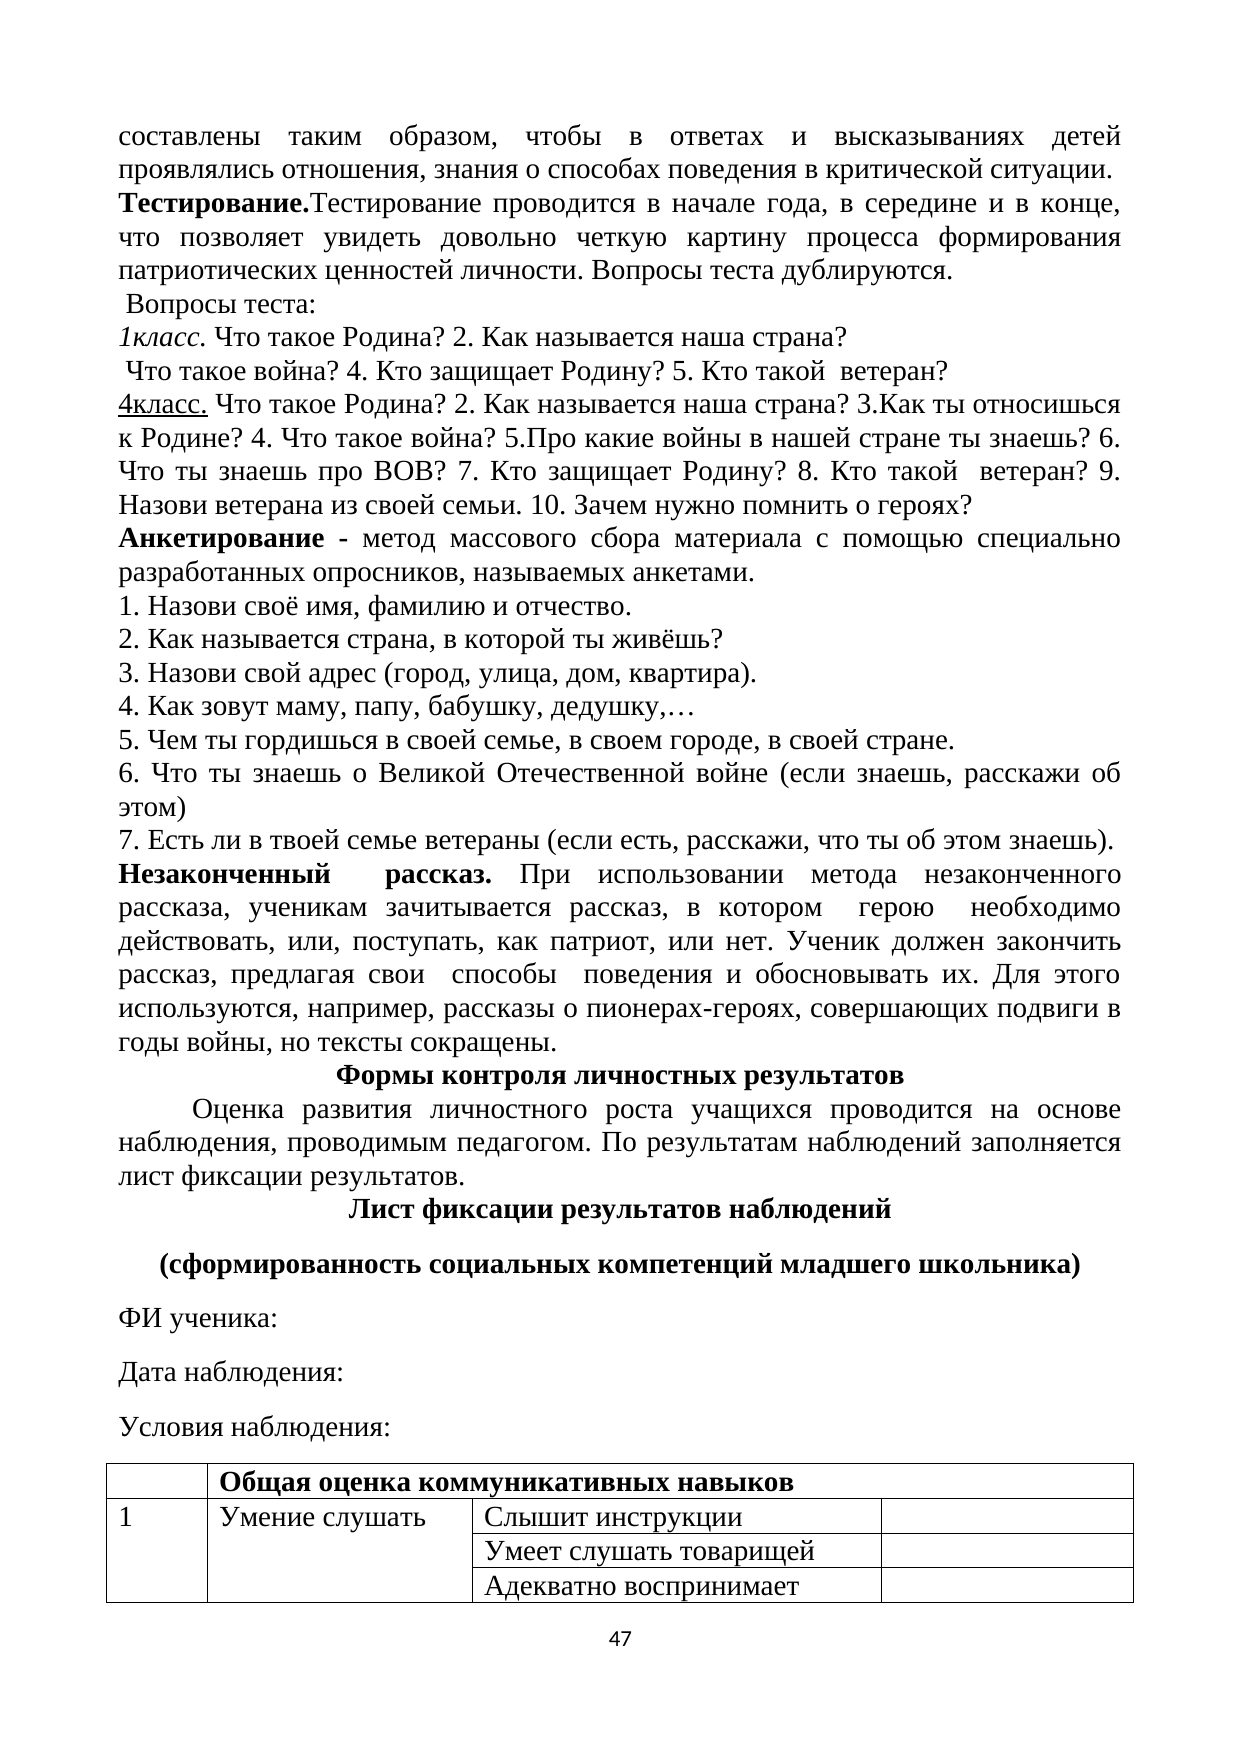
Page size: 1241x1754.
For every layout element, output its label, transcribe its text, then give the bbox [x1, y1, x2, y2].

text 1. Назови своё имя, фамилию и отчество. [118, 588, 1122, 621]
text 4класс. Что такое Родина? 2. Как называется наша страна? 3.Как ты относишься к Родине? 4. Что такое война? 5.Про какие войны в нашей стране ты знаешь? 6. Что ты знаешь про ВОВ? 7. Кто защищает Родину? 8. Кто такой ветеран? 9. Назови ветерана из своей семьи. 10. Зачем нужно помнить о героях? [118, 386, 1122, 521]
text Тестирование.Тестирование проводится в начале года, в середине и в конце, что позволяет увидеть довольно четкую картину процесса формирования патриотических ценностей личности. Вопросы теста дублируются. [118, 185, 1122, 286]
text (сформированность социальных компетенций младшего школьника) [118, 1246, 1122, 1279]
text 6. Что ты знаешь о Великой Отечественной войне (если знаешь, расскажи об этом) [118, 755, 1122, 822]
text Анкетирование - метод массового сбора материала с помощью специально разработанных опросников, называемых анкетами. [118, 521, 1122, 588]
text 1класс. Что такое Родина? 2. Как называется наша страна? [118, 319, 1122, 353]
table_cell Умеет слушать товарищей [473, 1534, 881, 1567]
text 4. Как зовут маму, папу, бабушку, дедушку,… [118, 688, 1122, 722]
table_cell 1 [107, 1499, 207, 1602]
text Вопросы теста: [118, 286, 1122, 319]
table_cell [473, 1568, 881, 1602]
text Оценка развития личностного роста учащихся проводится на основе наблюдения, проводимым педагогом. По результатам наблюдений заполняется лист фиксации результатов. [118, 1091, 1122, 1191]
table_cell [882, 1534, 1133, 1567]
text ФИ ученика: [118, 1300, 1122, 1334]
text Условия наблюдения: [118, 1409, 1122, 1442]
text Формы контроля личностных результатов [118, 1057, 1122, 1091]
text Незаконченный рассказ. При использовании метода незаконченного рассказа, ученикам зачитывается рассказ, в котором герою необходимо действовать, или, поступать, как патриот, или нет. Ученик должен закончить рассказ, предлагая свои способы поведения и обосновывать их. Для этого используются, например, рассказы о пионерах-героях, совершающих подвиги в годы войны, но тексты сокращены. [118, 856, 1122, 1057]
text 2. Как называется страна, в которой ты живёшь? [118, 621, 1122, 655]
table_header [107, 1464, 207, 1498]
text 7. Есть ли в твоей семье ветераны (если есть, расскажи, что ты об этом знаешь). [118, 822, 1122, 856]
table_cell Слышит инструкции [473, 1499, 881, 1532]
table_cell Умение слушать [208, 1499, 472, 1602]
table_cell [882, 1568, 1133, 1602]
text Что такое война? 4. Кто защищает Родину? 5. Кто такой ветеран? [118, 353, 1122, 386]
text 5. Чем ты гордишься в своей семье, в своем городе, в своей стране. [118, 722, 1122, 755]
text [118, 118, 1122, 185]
text Лист фиксации результатов наблюдений [118, 1191, 1122, 1225]
table_header Общая оценка коммуникативных навыков [208, 1464, 1133, 1498]
table_cell [882, 1499, 1133, 1532]
text Дата наблюдения: [118, 1354, 1122, 1388]
text 3. Назови свой адрес (город, улица, дом, квартира). [118, 655, 1122, 688]
